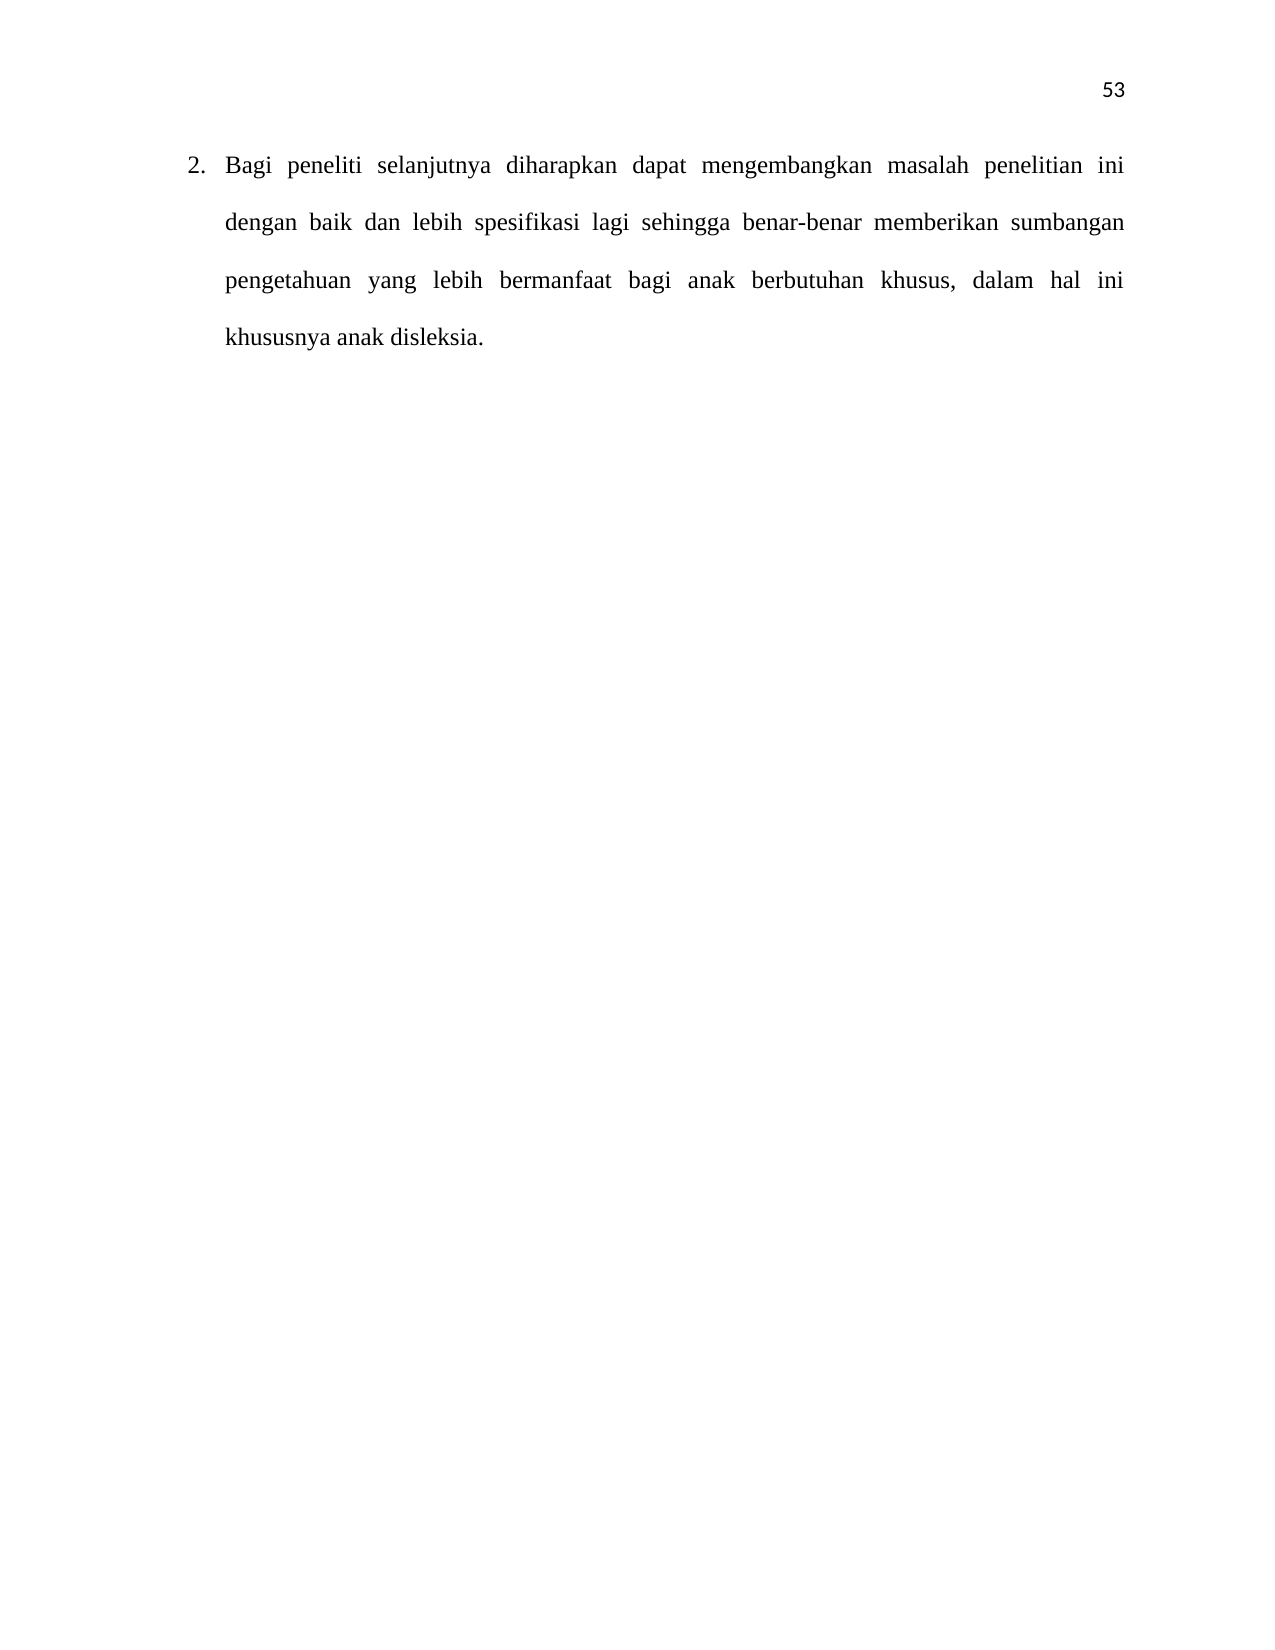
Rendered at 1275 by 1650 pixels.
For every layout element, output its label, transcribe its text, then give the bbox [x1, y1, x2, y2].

list Bagi peneliti selanjutnya diharapkan dapat mengembangkan masalah penelitian ini dengan baik dan lebih spesifikasi lagi sehingga benar-benar memberikan sumbangan pengetahuan yang lebih bermanfaat bagi anak berbutuhan khusus, dalam hal ini khususnya anak disleksia. [187, 150, 1125, 351]
